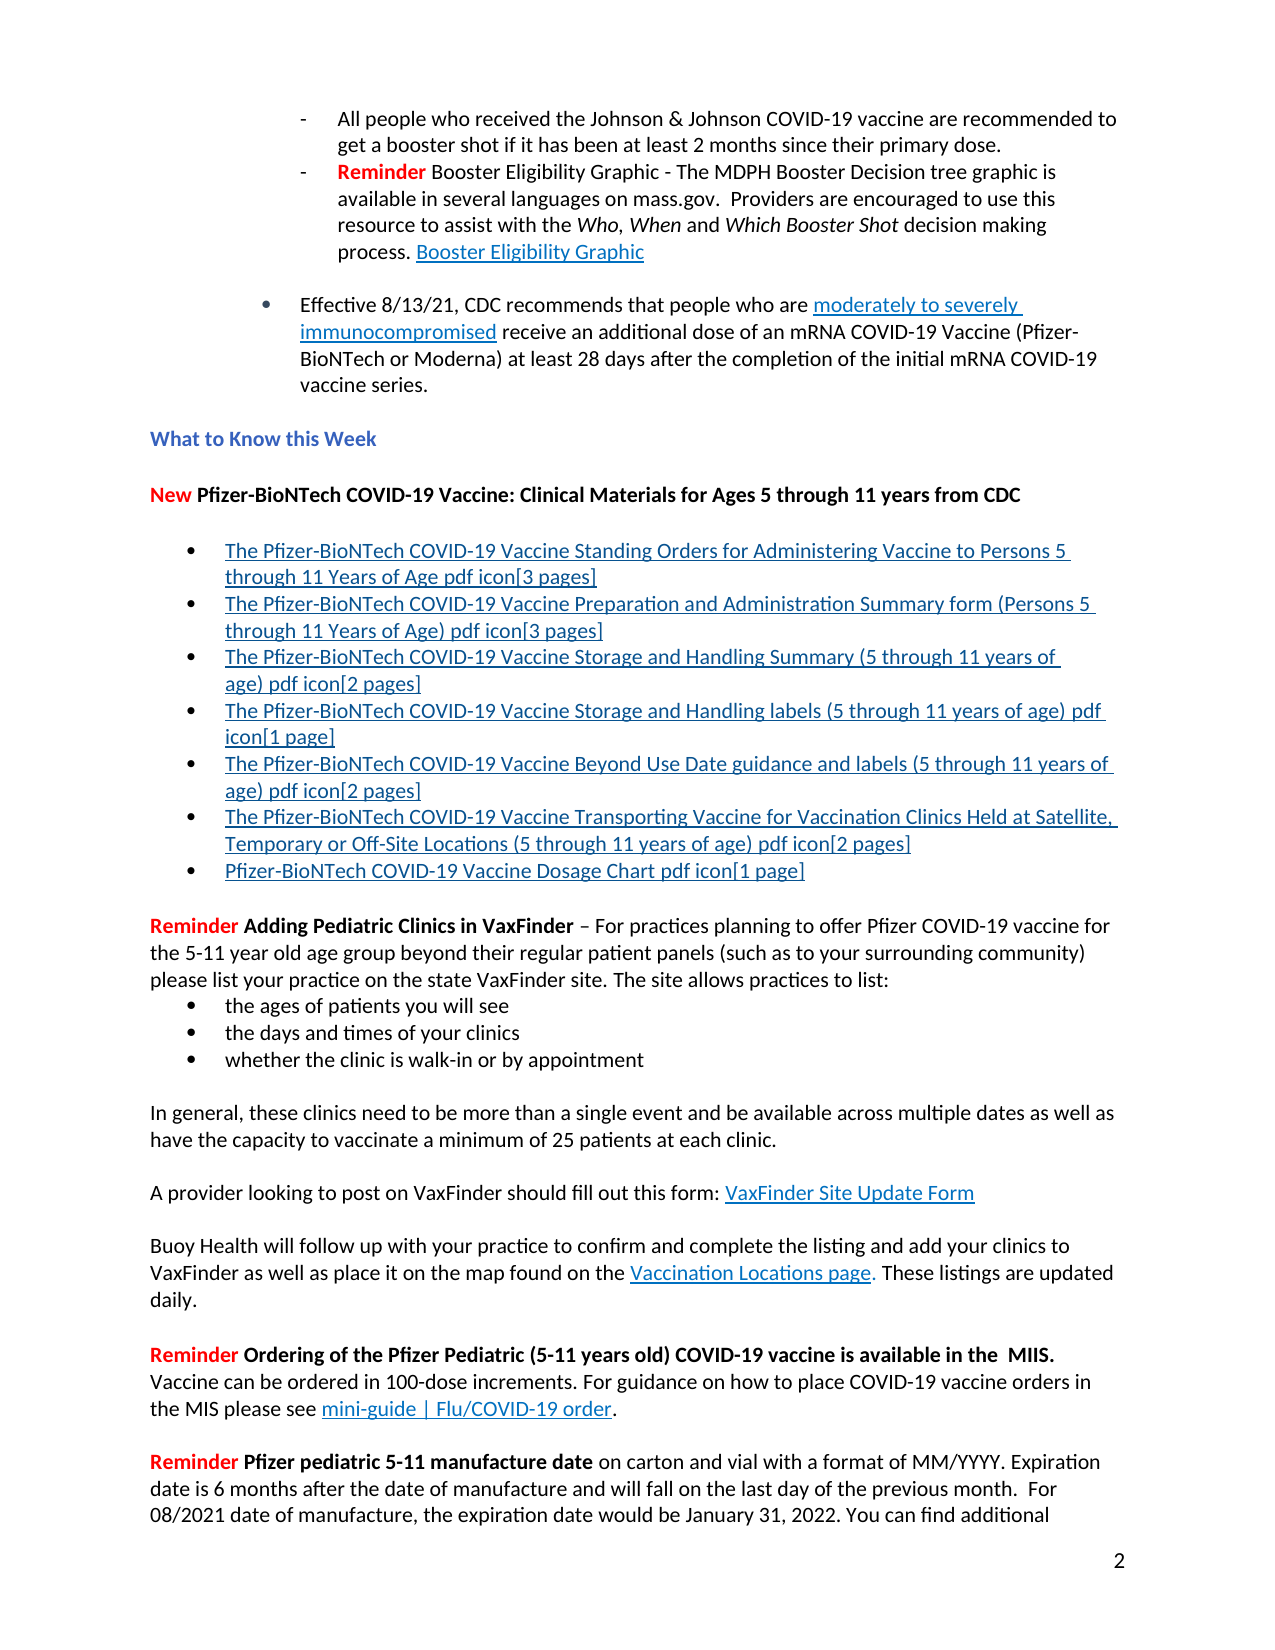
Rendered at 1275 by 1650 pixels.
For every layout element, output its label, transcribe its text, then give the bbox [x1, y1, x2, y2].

text What to Know this Week [150, 425, 1125, 452]
list The Pfizer-BioNTech COVID-19 Vaccine Beyond Use Date guidance and labels (5 through 11 years of age) pdf icon[2 pages] [187, 750, 1125, 803]
text In general, these clinics need to be more than a single event and be available across multiple dates as well as have the capacity to vaccinate a minimum of 25 patients at each clinic. [150, 1099, 1125, 1153]
text Buoy Health will follow up with your practice to confirm and complete the listing and add your clinics to VaxFinder as well as place it on the map found on the Vaccination Locations page. These listings are updated daily. [150, 1233, 1125, 1313]
list Pfizer-BioNTech COVID-19 Vaccine Dosage Chart pdf icon[1 page] [187, 857, 1125, 883]
list Effective 8/13/21, CDC recommends that people who are moderately to severely immunocompromised receive an additional dose of an mRNA COVID-19 Vaccine (Pfizer-BioNTech or Moderna) at least 28 days after the completion of the initial mRNA COVID-19 vaccine series. [262, 292, 1125, 398]
list The Pfizer-BioNTech COVID-19 Vaccine Standing Orders for Administering Vaccine to Persons 5 through 11 Years of Age pdf icon[3 pages] [187, 537, 1125, 590]
list the ages of patients you will see [187, 993, 1125, 1019]
text Reminder Ordering of the Pfizer Pediatric (5-11 years old) COVID-19 vaccine is available in the MIIS. Vaccine can be ordered in 100-dose increments. For guidance on how to place COVID-19 vaccine orders in the MIS please see mini-guide | Flu/COVID-19 order. [617, 1341, 1125, 1421]
list The Pfizer-BioNTech COVID-19 Vaccine Storage and Handling Summary (5 through 11 years of age) pdf icon[2 pages] [187, 643, 1125, 697]
list The Pfizer-BioNTech COVID-19 Vaccine Preparation and Administration Summary form (Persons 5 through 11 Years of Age) pdf icon[3 pages] [187, 590, 1125, 643]
list The Pfizer-BioNTech COVID-19 Vaccine Storage and Handling labels (5 through 11 years of age) pdf icon[1 page] [187, 697, 1125, 750]
subtitle New Pfizer-BioNTech COVID-19 Vaccine: Clinical Materials for Ages 5 through 11 years from CDC [150, 481, 1125, 508]
list whether the clinic is walk-in or by appointment [187, 1046, 1125, 1073]
list Reminder Booster Eligibility Graphic - The MDPH Booster Decision tree graphic is available in several languages on mass.gov. Providers are encouraged to use this resource to assist with the Who, When and Which Booster Shot decision making process. Booster Eligibility Graphic [300, 158, 1125, 265]
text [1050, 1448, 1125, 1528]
list the days and times of your clinics [187, 1019, 1125, 1046]
text Reminder Adding Pediatric Clinics in VaxFinder – For practices planning to offer Pfizer COVID-19 vaccine for the 5-11 year old age group beyond their regular patient panels (such as to your surrounding community) please list your practice on the state VaxFinder site. The site allows practices to list: [150, 913, 1125, 993]
text A provider looking to post on VaxFinder should fill out this form: VaxFinder Site Update Form [150, 1179, 1125, 1206]
list The Pfizer-BioNTech COVID-19 Vaccine Transporting Vaccine for Vaccination Clinics Held at Satellite, Temporary or Off-Site Locations (5 through 11 years of age) pdf icon[2 pages] [187, 803, 1125, 857]
list All people who received the Johnson & Johnson COVID-19 vaccine are recommended to get a booster shot if it has been at least 2 months since their primary dose. [300, 105, 1125, 158]
